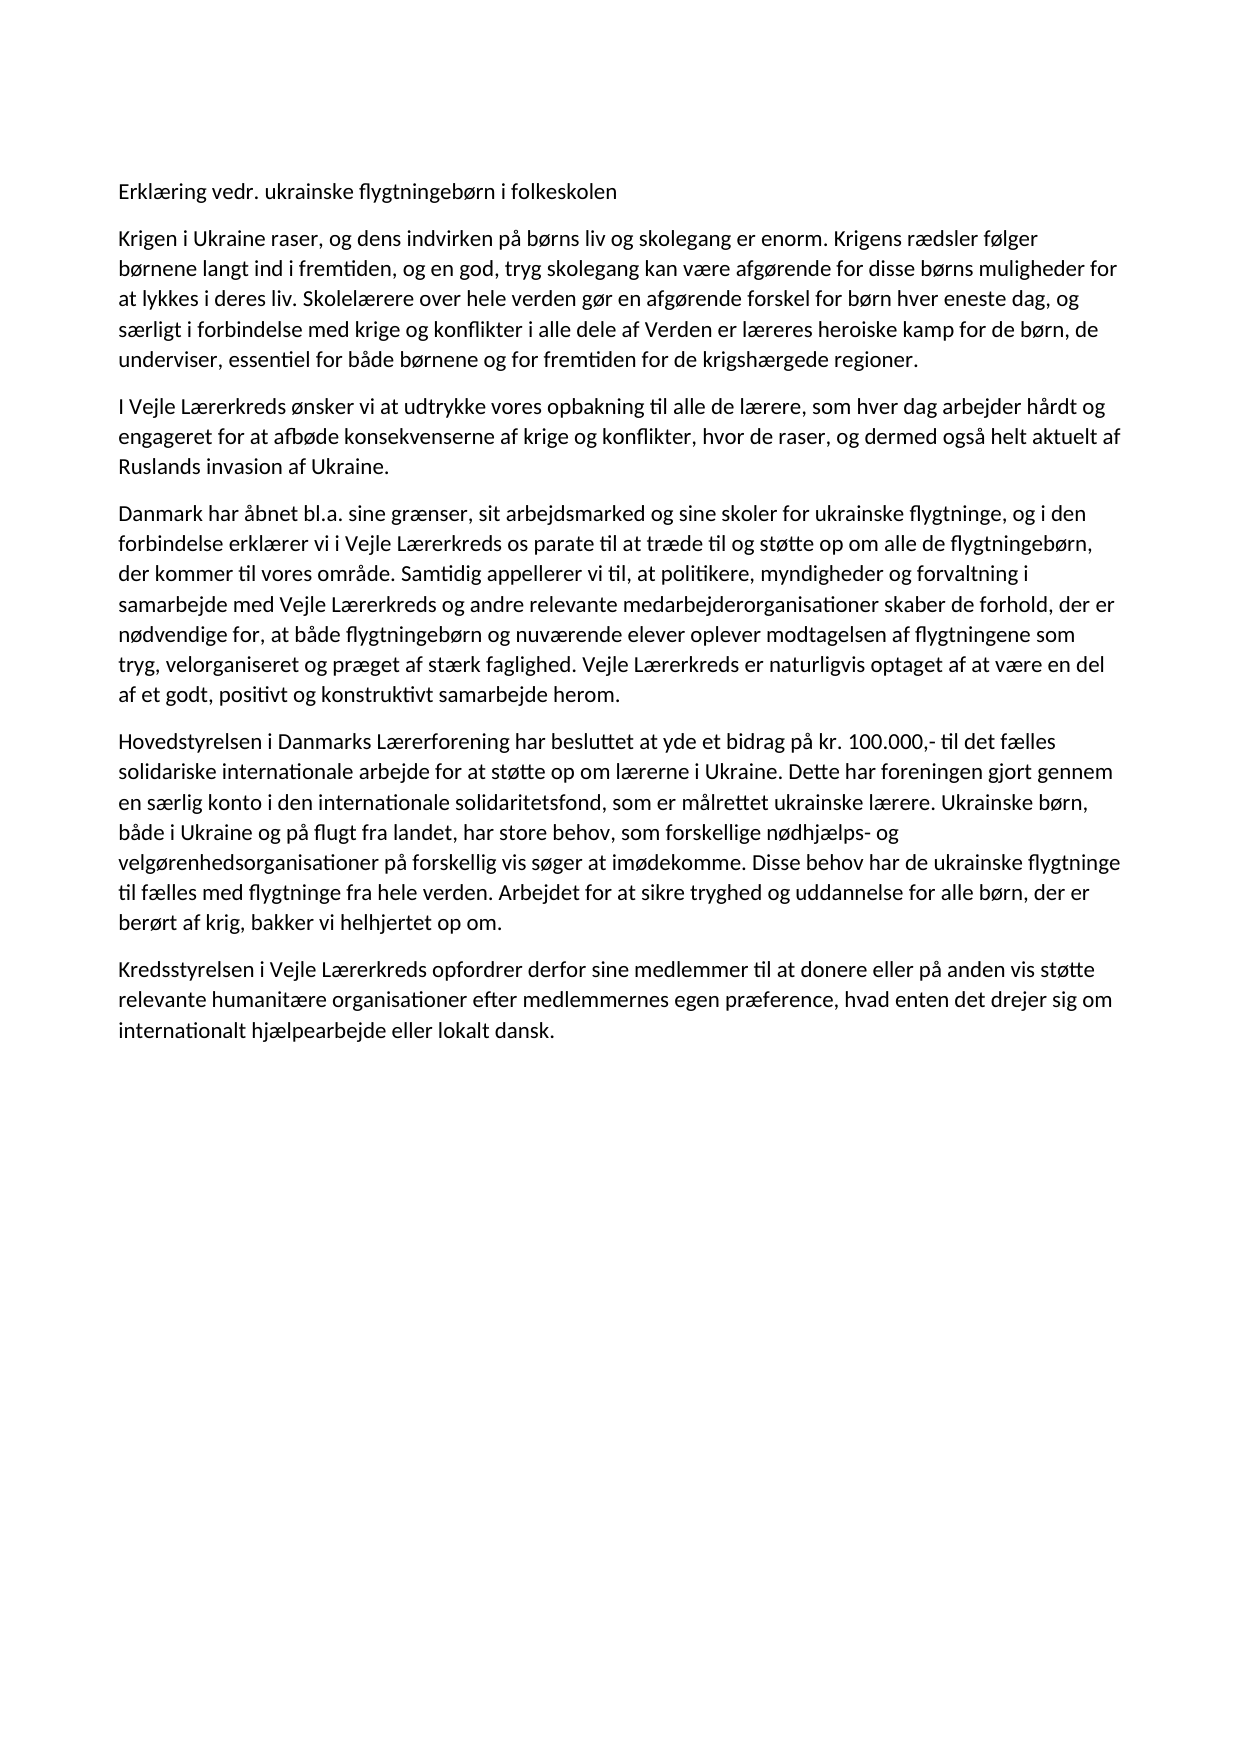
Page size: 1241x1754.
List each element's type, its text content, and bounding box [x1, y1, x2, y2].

text I Vejle Lærerkreds ønsker vi at udtrykke vores opbakning til alle de lærere, som hver dag arbejder hårdt og engageret for at afbøde konsekvenserne af krige og konflikter, hvor de raser, og dermed også helt aktuelt af Ruslands invasion af Ukraine. [118, 392, 1122, 480]
text Krigen i Ukraine raser, og dens indvirken på børns liv og skolegang er enorm. Krigens rædsler følger børnene langt ind i fremtiden, og en god, tryg skolegang kan være afgørende for disse børns muligheder for at lykkes i deres liv. Skolelærere over hele verden gør en afgørende forskel for børn hver eneste dag, og særligt i forbindelse med krige og konflikter i alle dele af Verden er læreres heroiske kamp for de børn, de underviser, essentiel for både børnene og for fremtiden for de krigshærgede regioner. [118, 224, 1122, 373]
text Kredsstyrelsen i Vejle Lærerkreds opfordrer derfor sine medlemmer til at donere eller på anden vis støtte relevante humanitære organisationer efter medlemmernes egen præference, hvad enten det drejer sig om internationalt hjælpearbejde eller lokalt dansk. [118, 955, 1122, 1044]
text Hovedstyrelsen i Danmarks Lærerforening har besluttet at yde et bidrag på kr. 100.000,- til det fælles solidariske internationale arbejde for at støtte op om lærerne i Ukraine. Dette har foreningen gjort gennem en særlig konto i den internationale solidaritetsfond, som er målrettet ukrainske lærere. Ukrainske børn, både i Ukraine og på flugt fra landet, har store behov, som forskellige nødhjælps- og velgørenhedsorganisationer på forskellig vis søger at imødekomme. Disse behov har de ukrainske flygtninge til fælles med flygtninge fra hele verden. Arbejdet for at sikre tryghed og uddannelse for alle børn, der er berørt af krig, bakker vi helhjertet op om. [118, 727, 1122, 936]
text Erklæring vedr. ukrainske flygtningebørn i folkeskolen [118, 177, 1122, 205]
text Danmark har åbnet bl.a. sine grænser, sit arbejdsmarked og sine skoler for ukrainske flygtninge, og i den forbindelse erklærer vi i Vejle Lærerkreds os parate til at træde til og støtte op om alle de flygtningebørn, der kommer til vores område. Samtidig appellerer vi til, at politikere, myndigheder og forvaltning i samarbejde med Vejle Lærerkreds og andre relevante medarbejderorganisationer skaber de forhold, der er nødvendige for, at både flygtningebørn og nuværende elever oplever modtagelsen af flygtningene som tryg, velorganiseret og præget af stærk faglighed. Vejle Lærerkreds er naturligvis optaget af at være en del af et godt, positivt og konstruktivt samarbejde herom. [118, 499, 1122, 708]
